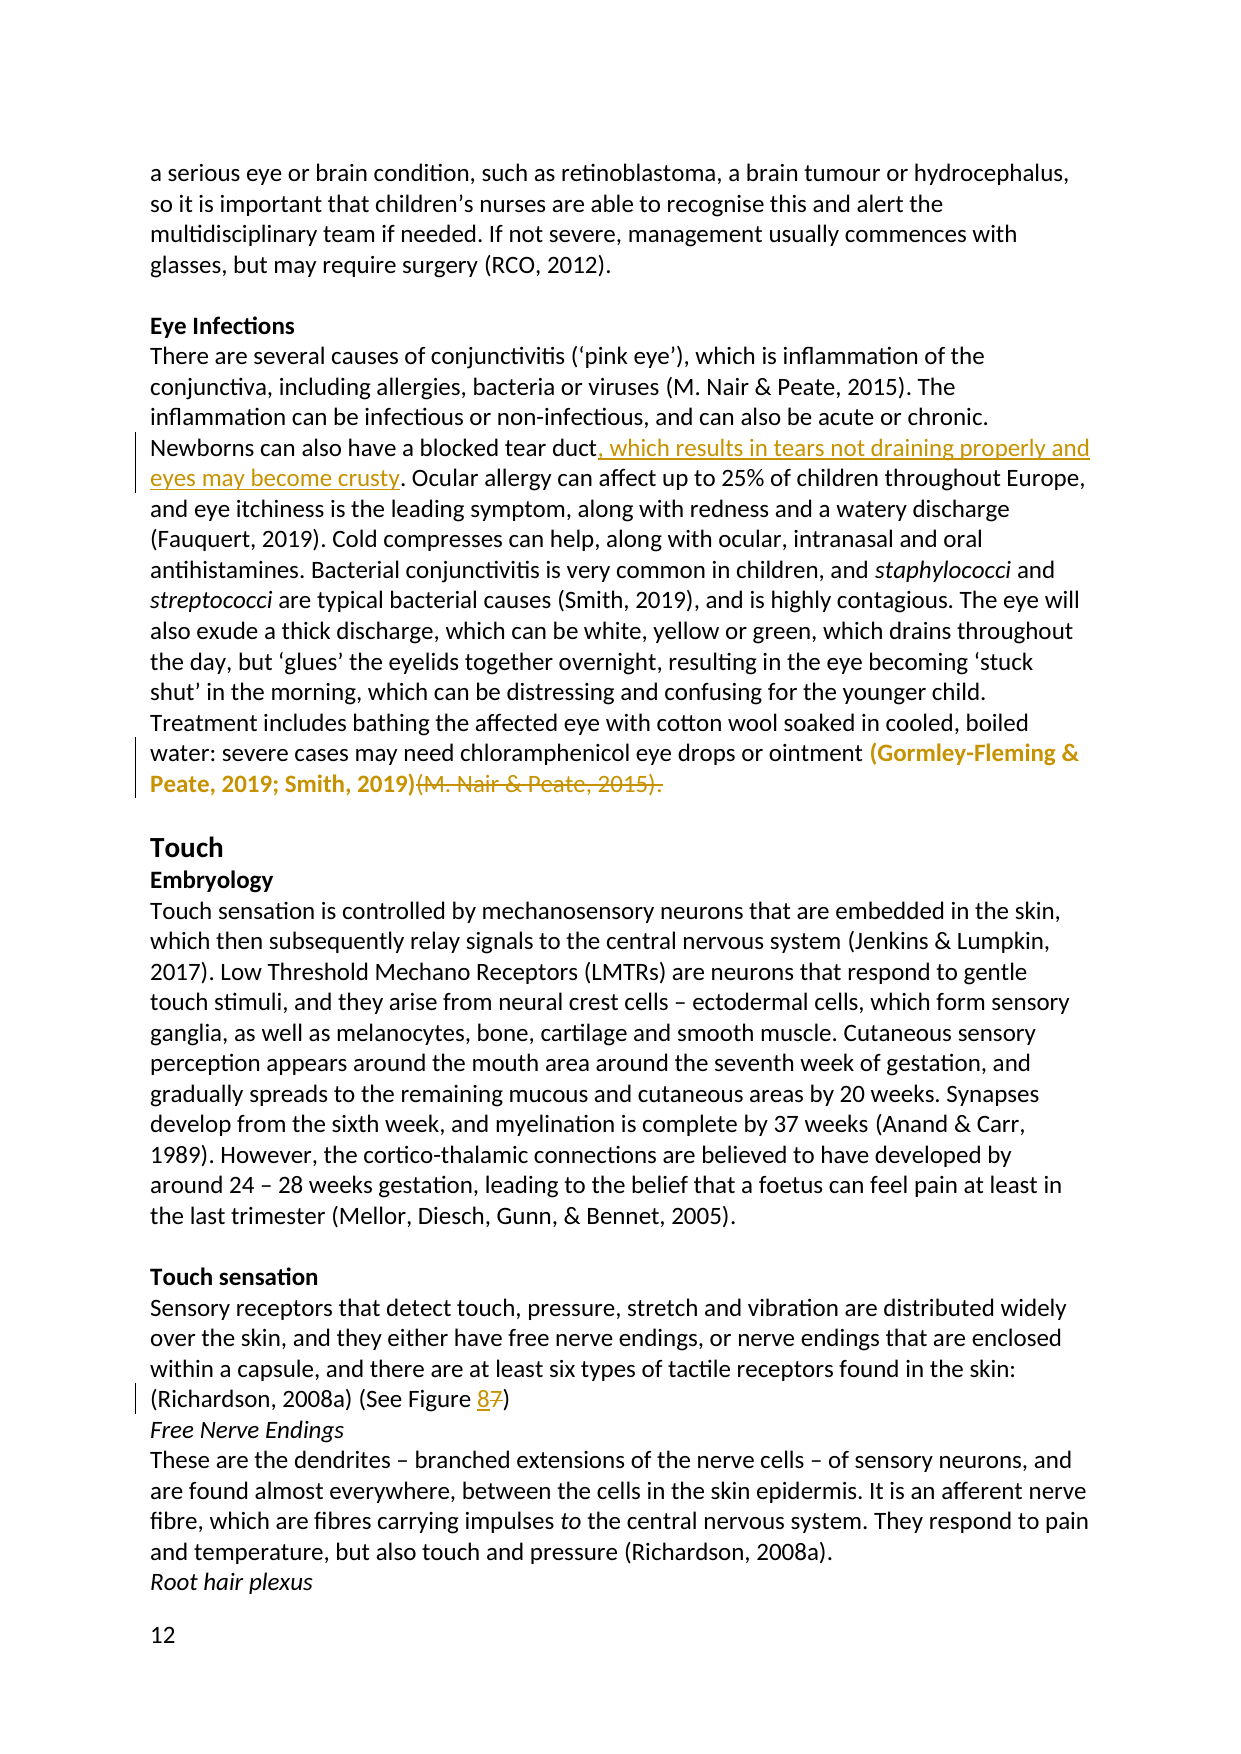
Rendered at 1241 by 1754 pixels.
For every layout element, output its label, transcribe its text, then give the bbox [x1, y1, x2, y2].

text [150, 157, 1090, 279]
text There are several causes of conjunctivitis (‘pink eye’), which is inflammation of the conjunctiva, including allergies, bacteria or viruses (M. Nair & Peate, 2015). The inflammation can be infectious or non-infectious, and can also be acute or chronic. Newborns can also have a blocked tear duct. Ocular allergy can affect up to 25% of children throughout Europe, and eye itchiness is the leading symptom, along with redness and a watery discharge (Fauquert, 2019). Cold compresses can help, along with ocular, intranasal and oral antihistamines. Bacterial conjunctivitis is very common in children, and staphylococci and streptococci are typical bacterial causes (Smith, 2019), and is highly contagious. The eye will also exude a thick discharge, which can be white, yellow or green, which drains throughout the day, but ‘glues’ the eyelids together overnight, resulting in the eye becoming ‘stuck shut’ in the morning, which can be distressing and confusing for the younger child. Treatment includes bathing the affected eye with cotton wool soaked in cooled, boiled water: severe cases may need chloramphenicol eye drops or ointment (Gormley-Fleming & Peate, 2019; Smith, 2019) [150, 340, 1090, 798]
text Eye Infections [150, 310, 1090, 340]
text Embryology [150, 864, 1090, 895]
text Touch sensation is controlled by mechanosensory neurons that are embedded in the skin, which then subsequently relay signals to the central nervous system (Jenkins & Lumpkin, 2017). Low Threshold Mechano Receptors (LMTRs) are neurons that respond to gentle touch stimuli, and they arise from neural crest cells – ectodermal cells, which form sensory ganglia, as well as melanocytes, bone, cartilage and smooth muscle. Cutaneous sensory perception appears around the mouth area around the seventh week of gestation, and gradually spreads to the remaining mucous and cutaneous areas by 20 weeks. Synapses develop from the sixth week, and myelination is complete by 37 weeks (Anand & Carr, 1989). However, the cortico-thalamic connections are believed to have developed by around 24 – 28 weeks gestation, leading to the belief that a foetus can feel pain at least in the last trimester (Mellor, Diesch, Gunn, & Bennet, 2005). [150, 895, 1090, 1231]
text Sensory receptors that detect touch, pressure, stretch and vibration are distributed widely over the skin, and they either have free nerve endings, or nerve endings that are enclosed within a capsule, and there are at least six types of tactile receptors found in the skin: (Richardson, 2008a) (See Figure ) [150, 1292, 1090, 1414]
text These are the dendrites – branched extensions of the nerve cells – of sensory neurons, and are found almost everywhere, between the cells in the skin epidermis. It is an afferent nerve fibre, which are fibres carrying impulses to the central nervous system. They respond to pain and temperature, but also touch and pressure (Richardson, 2008a). [150, 1444, 1090, 1566]
text Touch sensation [150, 1261, 1090, 1292]
text Touch [150, 829, 1090, 864]
text Root hair plexus [150, 1566, 1090, 1597]
text Free Nerve Endings [150, 1414, 1090, 1444]
